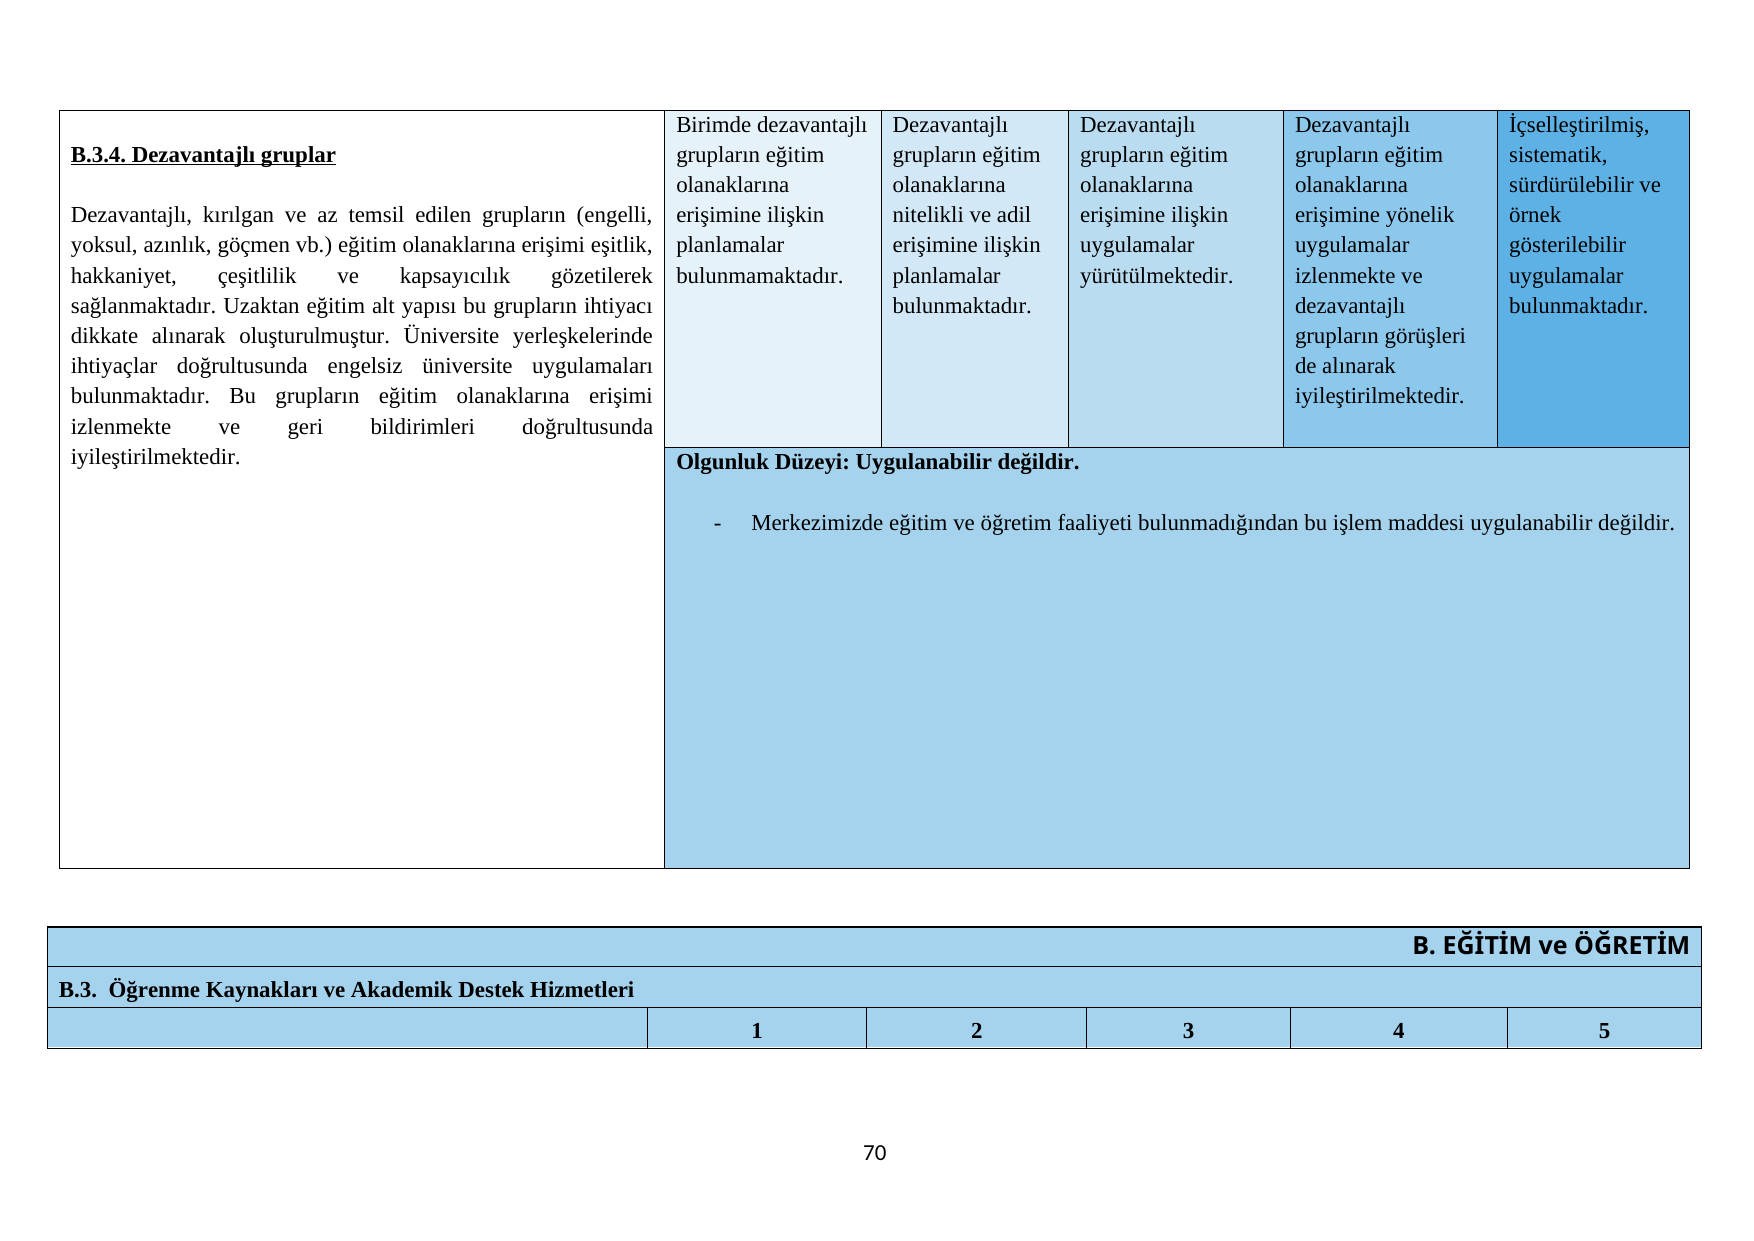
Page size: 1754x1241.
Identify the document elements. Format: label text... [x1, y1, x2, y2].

table_cell [48, 1008, 647, 1047]
table_cell B.3.4. Dezavantajlı gruplar Dezavantajlı, kırılgan ve az temsil edilen grupların (engelli, yoksul, azınlık, göçmen vb.) eğitim olanaklarına erişimi eşitlik, hakkaniyet, çeşitlilik ve kapsayıcılık gözetilerek sağlanmaktadır. Uzaktan eğitim alt yapısı bu grupların ihtiyacı dikkate alınarak oluşturulmuştur. Üniversite yerleşkelerinde ihtiyaçlar doğrultusunda engelsiz üniversite uygulamaları bulunmaktadır. Bu grupların eğitim olanaklarına erişimi izlenmekte ve geri bildirimleri doğrultusunda iyileştirilmektedir. [60, 111, 664, 868]
table_header B. EĞİTİM ve ÖĞRETİM [48, 928, 1701, 966]
table_cell Birimde dezavantajlı grupların eğitim olanaklarına erişimine ilişkin planlamalar bulunmamaktadır. [665, 111, 881, 447]
table_cell Dezavantajlı grupların eğitim olanaklarına erişimine ilişkin uygulamalar yürütülmektedir. [1069, 111, 1283, 447]
table_cell 4 [1291, 1008, 1507, 1047]
table_cell B.3. Öğrenme Kaynakları ve Akademik Destek Hizmetleri [48, 967, 1701, 1007]
table_cell 2 [867, 1008, 1086, 1047]
table_cell 5 [1508, 1008, 1701, 1047]
table_cell 3 [1087, 1008, 1290, 1047]
table_cell Dezavantajlı grupların eğitim olanaklarına nitelikli ve adil erişimine ilişkin planlamalar bulunmaktadır. [882, 111, 1068, 447]
table_cell Olgunluk Düzeyi: Uygulanabilir değildir. Merkezimizde eğitim ve öğretim faaliyeti bulunmadığından bu işlem maddesi uygulanabilir değildir. [665, 448, 1689, 868]
table_cell 1 [648, 1008, 866, 1047]
table_cell İçselleştirilmiş, sistematik, sürdürülebilir ve örnek gösterilebilir uygulamalar bulunmaktadır. [1498, 111, 1689, 447]
table_cell Dezavantajlı grupların eğitim olanaklarına erişimine yönelik uygulamalar izlenmekte ve dezavantajlı grupların görüşleri de alınarak iyileştirilmektedir. [1284, 111, 1497, 447]
